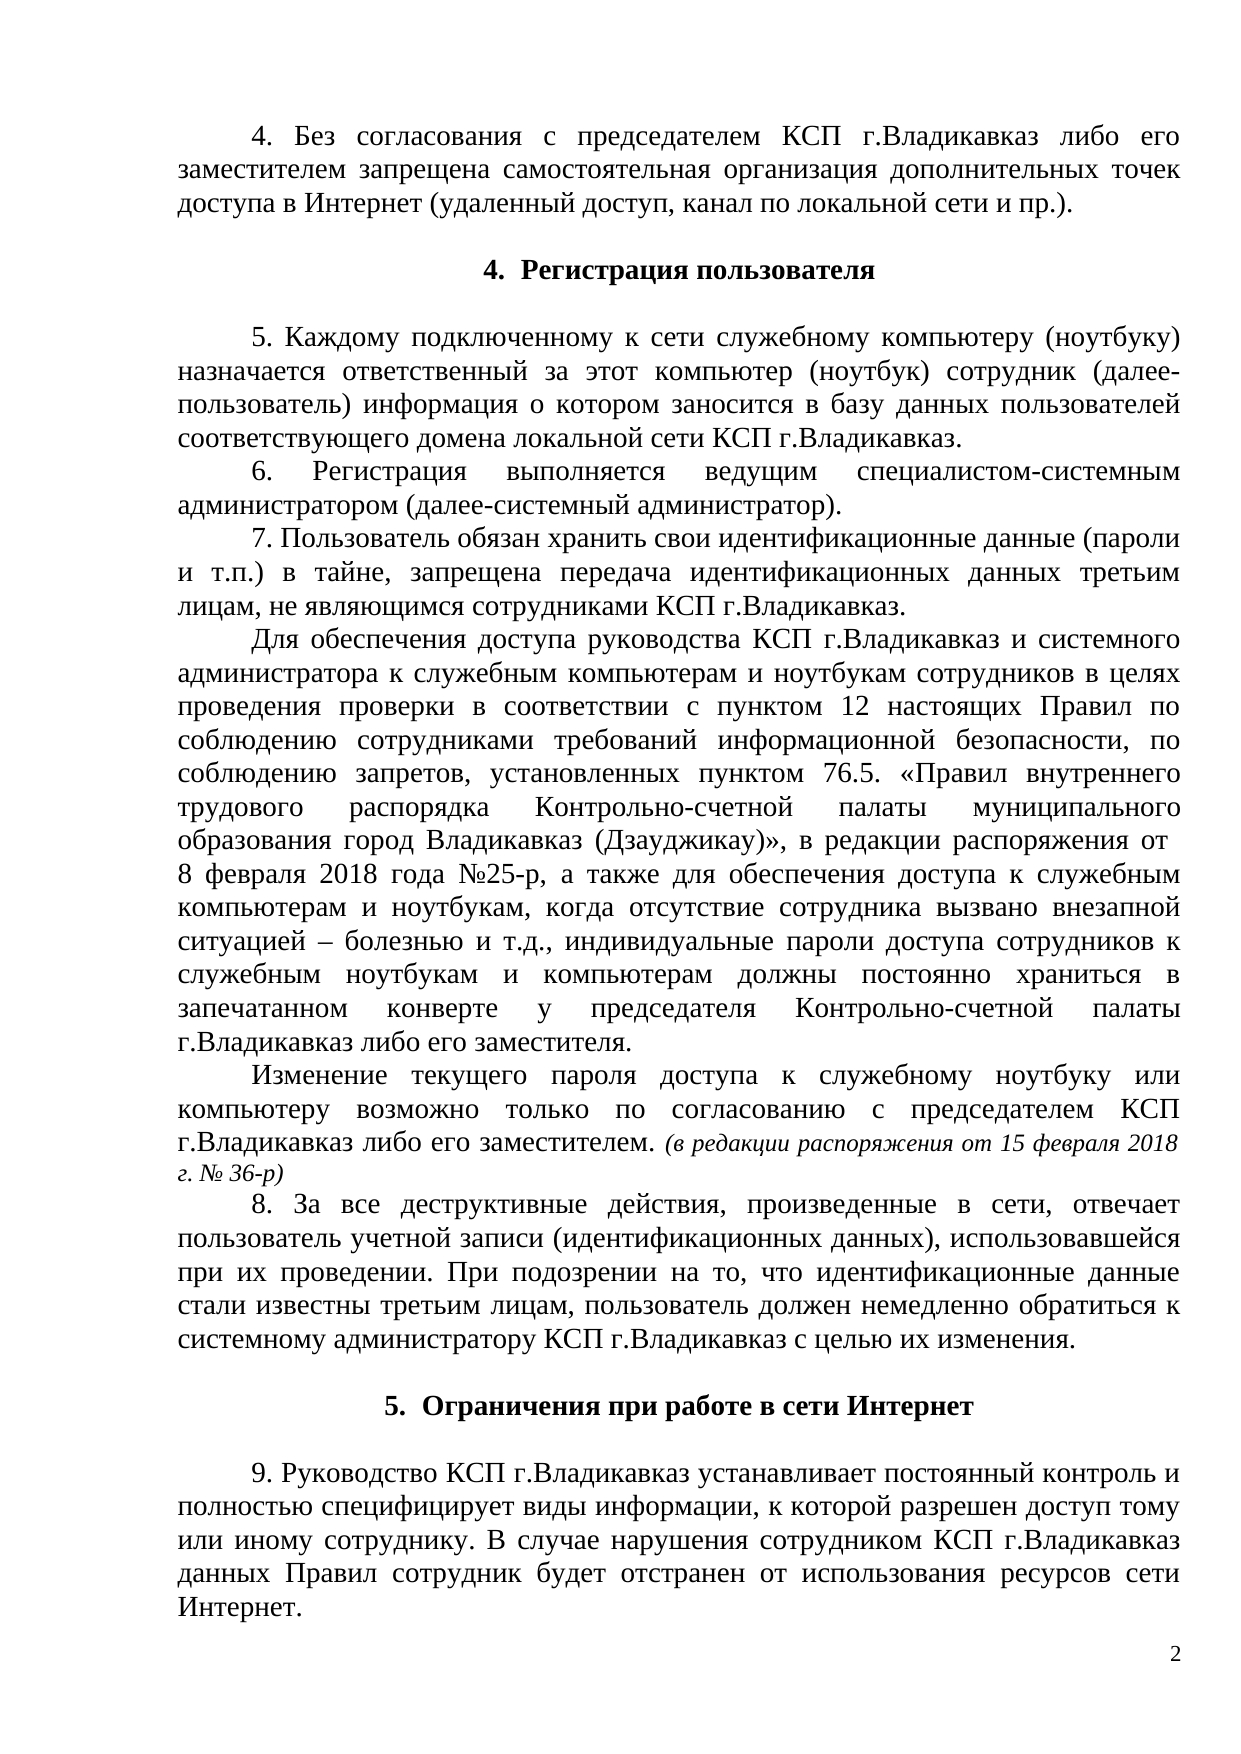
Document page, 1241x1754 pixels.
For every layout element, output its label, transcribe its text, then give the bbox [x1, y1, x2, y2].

list Ограничения при работе в сети Интернет [177, 1388, 1181, 1421]
list Регистрация пользователя [177, 252, 1181, 286]
text 6. Регистрация выполняется ведущим специалистом-системным администратором (далее-системный администратор). [177, 453, 1181, 521]
text Для обеспечения доступа руководства КСП г.Владикавказ и системного администратора к служебным компьютерам и ноутбукам сотрудников в целях проведения проверки в соответствии с пунктом 12 настоящих Правил по соблюдению сотрудниками требований информационной безопасности, по соблюдению запретов, установленных пунктом 76.5. «Правил внутреннего трудового распорядка Контрольно-счетной палаты муниципального образования город Владикавказ (Дзауджикау)», в редакции распоряжения от 8 февраля 2018 года №25-р, а также для обеспечения доступа к служебным компьютерам и ноутбукам, когда отсутствие сотрудника вызвано внезапной ситуацией – болезнью и т.д., индивидуальные пароли доступа сотрудников к служебным ноутбукам и компьютерам должны постоянно храниться в запечатанном конверте у председателя Контрольно-счетной палаты г.Владикавказ либо его заместителя. [177, 621, 1181, 1057]
text Изменение текущего пароля доступа к служебному ноутбуку или компьютеру возможно только по согласованию с председателем КСП г.Владикавказ либо его заместителем. (в редакции распоряжения от 15 февраля 2018 г. № 36-р) [177, 1057, 1181, 1187]
text 7. Пользователь обязан хранить свои идентификационные данные (пароли и т.п.) в тайне, запрещена передача идентификационных данных третьим лицам, не являющимся сотрудниками КСП г.Владикавказ. [177, 521, 1181, 621]
text 8. За все деструктивные действия, произведенные в сети, отвечает пользователь учетной записи (идентификационных данных), использовавшейся при их проведении. При подозрении на то, что идентификационные данные стали известны третьим лицам, пользователь должен немедленно обратиться к системному администратору КСП г.Владикавказ с целью их изменения. [177, 1187, 1181, 1354]
text 5. Каждому подключенному к сети служебному компьютеру (ноутбуку) назначается ответственный за этот компьютер (ноутбук) сотрудник (далее-пользователь) информация о котором заносится в базу данных пользователей соответствующего домена локальной сети КСП г.Владикавказ. [177, 319, 1181, 453]
text 4. Без согласования с председателем КСП г.Владикавказ либо его заместителем запрещена самостоятельная организация дополнительных точек доступа в Интернет (удаленный доступ, канал по локальной сети и пр.). [177, 118, 1181, 219]
text 9. Руководство КСП г.Владикавказ устанавливает постоянный контроль и полностью специфицирует виды информации, к которой разрешен доступ тому или иному сотруднику. В случае нарушения сотрудником КСП г.Владикавказ данных Правил сотрудник будет отстранен от использования ресурсов сети Интернет. [177, 1455, 1181, 1623]
